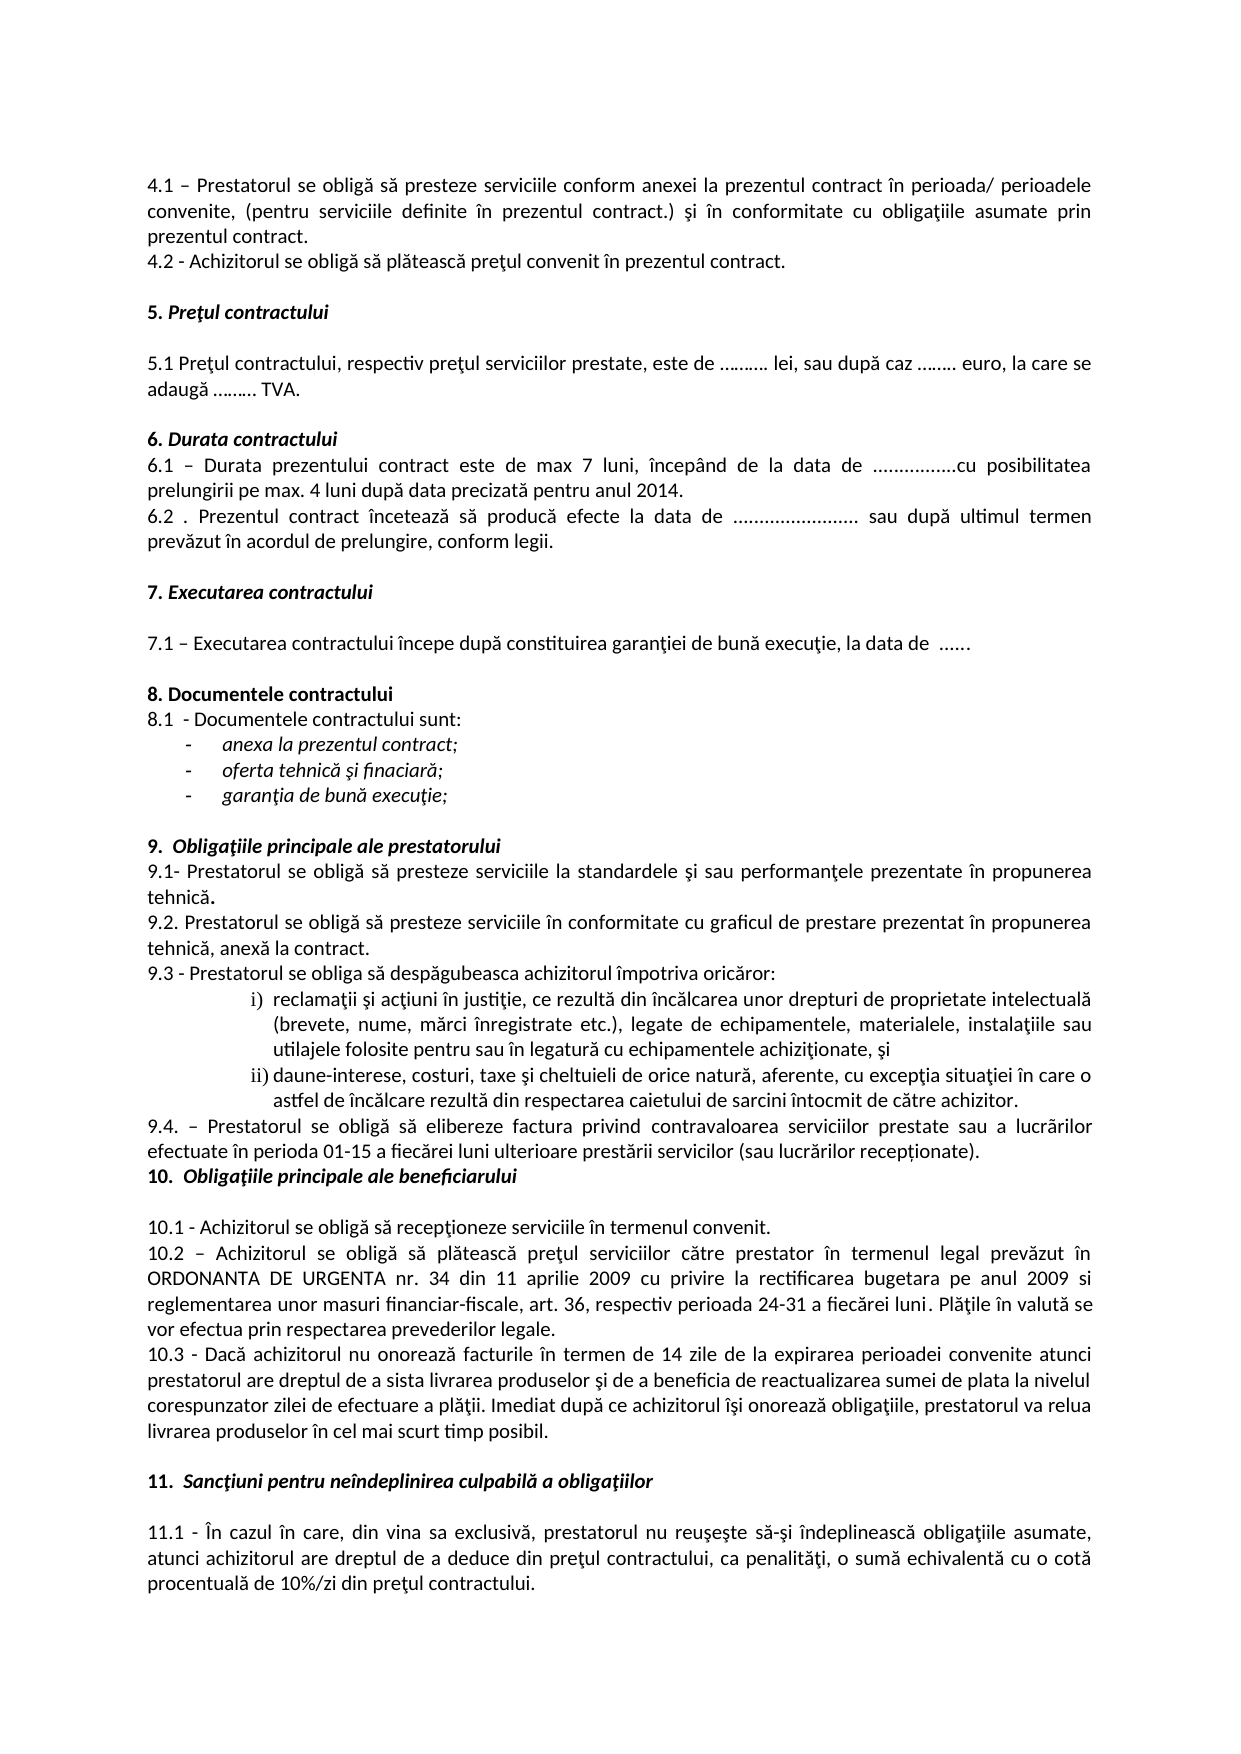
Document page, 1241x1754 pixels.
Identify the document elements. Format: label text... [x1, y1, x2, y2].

text 5.1 Preţul contractului, respectiv preţul serviciilor prestate, este de ………. lei, sau după caz …….. euro, la care se adaugă ……… TVA. [147, 350, 1093, 401]
list garanţia de bună execuţie; [184, 782, 1093, 808]
text 10. Obligaţiile principale ale beneficiarului [147, 1164, 1093, 1189]
text 9. Obligaţiile principale ale prestatorului [147, 833, 1093, 859]
list anexa la prezentul contract; [184, 732, 1093, 757]
text 9.2. Prestatorul se obligă să presteze serviciile în conformitate cu graficul de prestare prezentat în propunerea tehnică, anexă la contract. [147, 909, 1093, 960]
text 4.2 - Achizitorul se obligă să plătească preţul convenit în prezentul contract. [147, 249, 1093, 274]
text 7.1 – Executarea contractului începe după constituirea garanţiei de bună execuţie, la data de ...... [147, 630, 1093, 655]
text 6.2 . Prezentul contract încetează să producă efecte la data de ........................ sau după ultimul termen prevăzut în acordul de prelungire, conform legii. [147, 503, 1093, 554]
text 9.1- Prestatorul se obligă să presteze serviciile la standardele şi sau performanţele prezentate în propunerea tehnică. [147, 859, 1093, 909]
text 9.3 - Prestatorul se obliga să despăgubeasca achizitorul împotriva oricăror: [147, 960, 1093, 986]
text 10.2 – Achizitorul se obligă să plătească preţul serviciilor către prestator în termenul legal prevăzut în ORDONANTA DE URGENTA nr. 34 din 11 aprilie 2009 cu privire la rectificarea bugetara pe anul 2009 si reglementarea unor masuri financiar-fiscale, art. 36, respectiv perioada 24-31 a fiecărei luni. Plăţile în valută se vor efectua prin respectarea prevederilor legale. [147, 1240, 1093, 1342]
text 8. Documentele contractului [147, 681, 1093, 706]
text 8.1 - Documentele contractului sunt: [147, 706, 1093, 732]
text 9.4. – Prestatorul se obligă să elibereze factura privind contravaloarea serviciilor prestate sau a lucrãrilor efectuate în perioda 01-15 a fiecărei luni ulterioare prestării servicilor (sau lucrărilor recepţionate). [147, 1113, 1093, 1164]
list oferta tehnică şi finaciară; [184, 757, 1093, 782]
text 6.1 – Durata prezentului contract este de max 7 luni, începând de la data de ................cu posibilitatea prelungirii pe max. 4 luni după data precizată pentru anul 2014. [147, 452, 1093, 503]
text 11. Sancţiuni pentru neîndeplinirea culpabilă a obligaţiilor [147, 1469, 1093, 1494]
list reclamaţii şi acţiuni în justiţie, ce rezultă din încălcarea unor drepturi de proprietate intelectuală (brevete, nume, mărci înregistrate etc.), legate de echipamentele, materialele, instalaţiile sau utilajele folosite pentru sau în legatură cu echipamentele achiziţionate, şi [250, 986, 1093, 1062]
text 5. Preţul contractului [147, 299, 1093, 325]
text 10.1 - Achizitorul se obligă să recepţioneze serviciile în termenul convenit. [147, 1214, 1093, 1240]
text 6. Durata contractului [147, 427, 1093, 452]
text 10.3 - Dacă achizitorul nu onorează facturile în termen de 14 zile de la expirarea perioadei convenite atunci prestatorul are dreptul de a sista livrarea produselor şi de a beneficia de reactualizarea sumei de plata la nivelul corespunzator zilei de efectuare a plăţii. Imediat după ce achizitorul îşi onorează obligaţiile, prestatorul va relua livrarea produselor în cel mai scurt timp posibil. [147, 1342, 1093, 1443]
text 4.1 – Prestatorul se obligă să presteze serviciile conform anexei la prezentul contract în perioada/ perioadele convenite, (pentru serviciile definite în prezentul contract.) şi în conformitate cu obligaţiile asumate prin prezentul contract. [147, 172, 1093, 249]
text 7. Executarea contractului [147, 579, 1093, 604]
list daune-interese, costuri, taxe şi cheltuieli de orice natură, aferente, cu excepţia situaţiei în care o astfel de încălcare rezultă din respectarea caietului de sarcini întocmit de către achizitor. [250, 1062, 1093, 1113]
text 11.1 - În cazul în care, din vina sa exclusivă, prestatorul nu reuşeşte să-şi îndeplinească obligaţiile asumate, atunci achizitorul are dreptul de a deduce din preţul contractului, ca penalităţi, o sumă echivalentă cu o cotă procentuală de 10%/zi din preţul contractului. [147, 1519, 1093, 1596]
